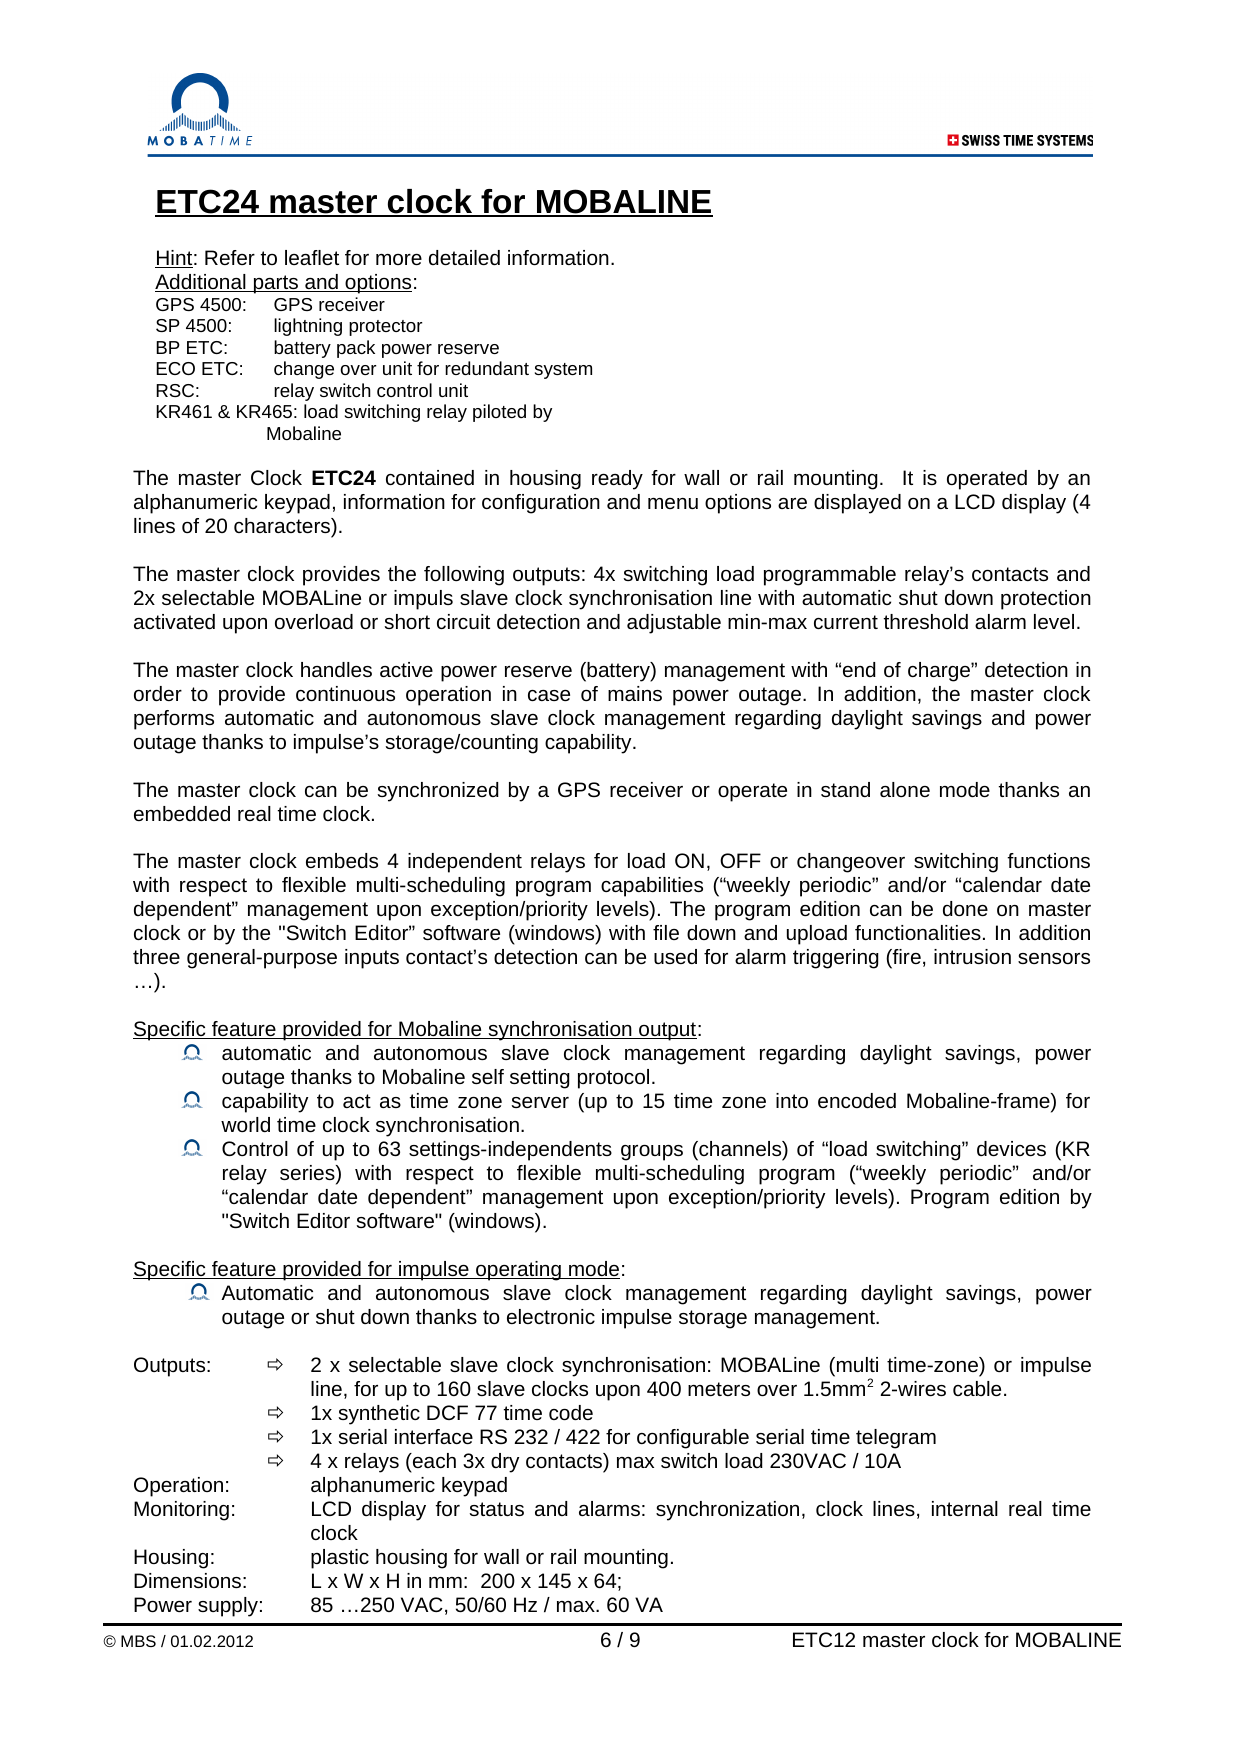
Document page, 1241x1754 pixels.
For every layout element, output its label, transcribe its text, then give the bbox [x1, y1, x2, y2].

text GPS 4500: GPS receiver [155, 293, 1093, 315]
list 4 x relays (each 3x dry contacts) max switch load 230VAC / 10A [266, 1448, 1093, 1473]
picture [185, 1283, 214, 1301]
list Automatic and autonomous slave clock management regarding daylight savings, power outage or shut down thanks to electronic impulse storage management. [184, 1281, 1093, 1328]
text The master Clock ETC24 contained in housing ready for wall or rail mounting. It is operated by an alphanumeric keypad, information for configuration and menu options are displayed on a LCD display (4 lines of 20 characters). [133, 466, 1093, 538]
text Specific feature provided for impulse operating mode: [133, 1257, 1093, 1281]
picture [178, 1091, 207, 1109]
list Control of up to 63 settings-independents groups (channels) of “load switching” devices (KR relay series) with respect to flexible multi-scheduling program (“weekly periodic” and/or “calendar date dependent” management upon exception/priority levels). Program edition by "Switch Editor software" (windows). [177, 1137, 1093, 1233]
text Outputs: 2 x selectable slave clock synchronisation: MOBALine (multi time-zone) or impulse line, for up to 160 slave clocks upon 400 meters over 1.5mm2 2-wires cable. [133, 1352, 1093, 1400]
list capability to act as time zone server (up to 15 time zone into encoded Mobaline-frame) for world time clock synchronisation. [177, 1089, 1093, 1137]
text RSC: relay switch control unit [155, 380, 1093, 401]
text Power supply: 85 …250 VAC, 50/60 Hz / max. 60 VA [133, 1592, 1093, 1616]
text Housing: plastic housing for wall or rail mounting. [133, 1544, 1093, 1568]
picture [178, 1139, 207, 1157]
text Dimensions: L x W x H in mm: 200 x 145 x 64; [133, 1568, 1093, 1592]
text Mobaline [133, 423, 1093, 444]
text The master clock provides the following outputs: 4x switching load programmable relay’s contacts and 2x selectable MOBALine or impuls slave clock synchronisation line with automatic shut down protection activated upon overload or short circuit detection and adjustable min-max current threshold alarm level. [133, 562, 1093, 634]
list automatic and autonomous slave clock management regarding daylight savings, power outage thanks to Mobaline self setting protocol. [177, 1041, 1093, 1089]
text Additional parts and options: [155, 269, 1093, 293]
text The master clock can be synchronized by a GPS receiver or operate in stand alone mode thanks an embedded real time clock. [133, 777, 1093, 825]
text Hint: Refer to leaflet for more detailed information. [155, 246, 1093, 269]
list 1x serial interface RS 232 / 422 for configurable serial time telegram [266, 1424, 1093, 1448]
text The master clock embeds 4 independent relays for load ON, OFF or changeover switching functions with respect to flexible multi-scheduling program capabilities (“weekly periodic” and/or “calendar date dependent” management upon exception/priority levels). The program edition can be done on master clock or by the "Switch Editor” software (windows) with file down and upload functionalities. In addition three general-purpose inputs contact’s detection can be used for alarm triggering (fire, intrusion sensors …). [133, 849, 1093, 993]
text ECO ETC: change over unit for redundant system [155, 358, 1093, 380]
picture [178, 1044, 207, 1061]
text SP 4500: lightning protector [155, 315, 1093, 337]
text Operation: alphanumeric keypad [133, 1473, 1093, 1497]
picture [147, 73, 1093, 157]
text KR461 & KR465: load switching relay piloted by [155, 401, 1093, 423]
list 1x synthetic DCF 77 time code [266, 1400, 1093, 1424]
text Monitoring: LCD display for status and alarms: synchronization, clock lines, internal real time clock [133, 1497, 1093, 1544]
text ETC24 master clock for MOBALINE [155, 182, 1093, 220]
text Specific feature provided for Mobaline synchronisation output: [133, 1017, 1093, 1041]
text BP ETC: battery pack power reserve [155, 337, 1093, 358]
text The master clock handles active power reserve (battery) management with “end of charge” detection in order to provide continuous operation in case of mains power outage. In addition, the master clock performs automatic and autonomous slave clock management regarding daylight savings and power outage thanks to impulse’s storage/counting capability. [133, 658, 1093, 753]
